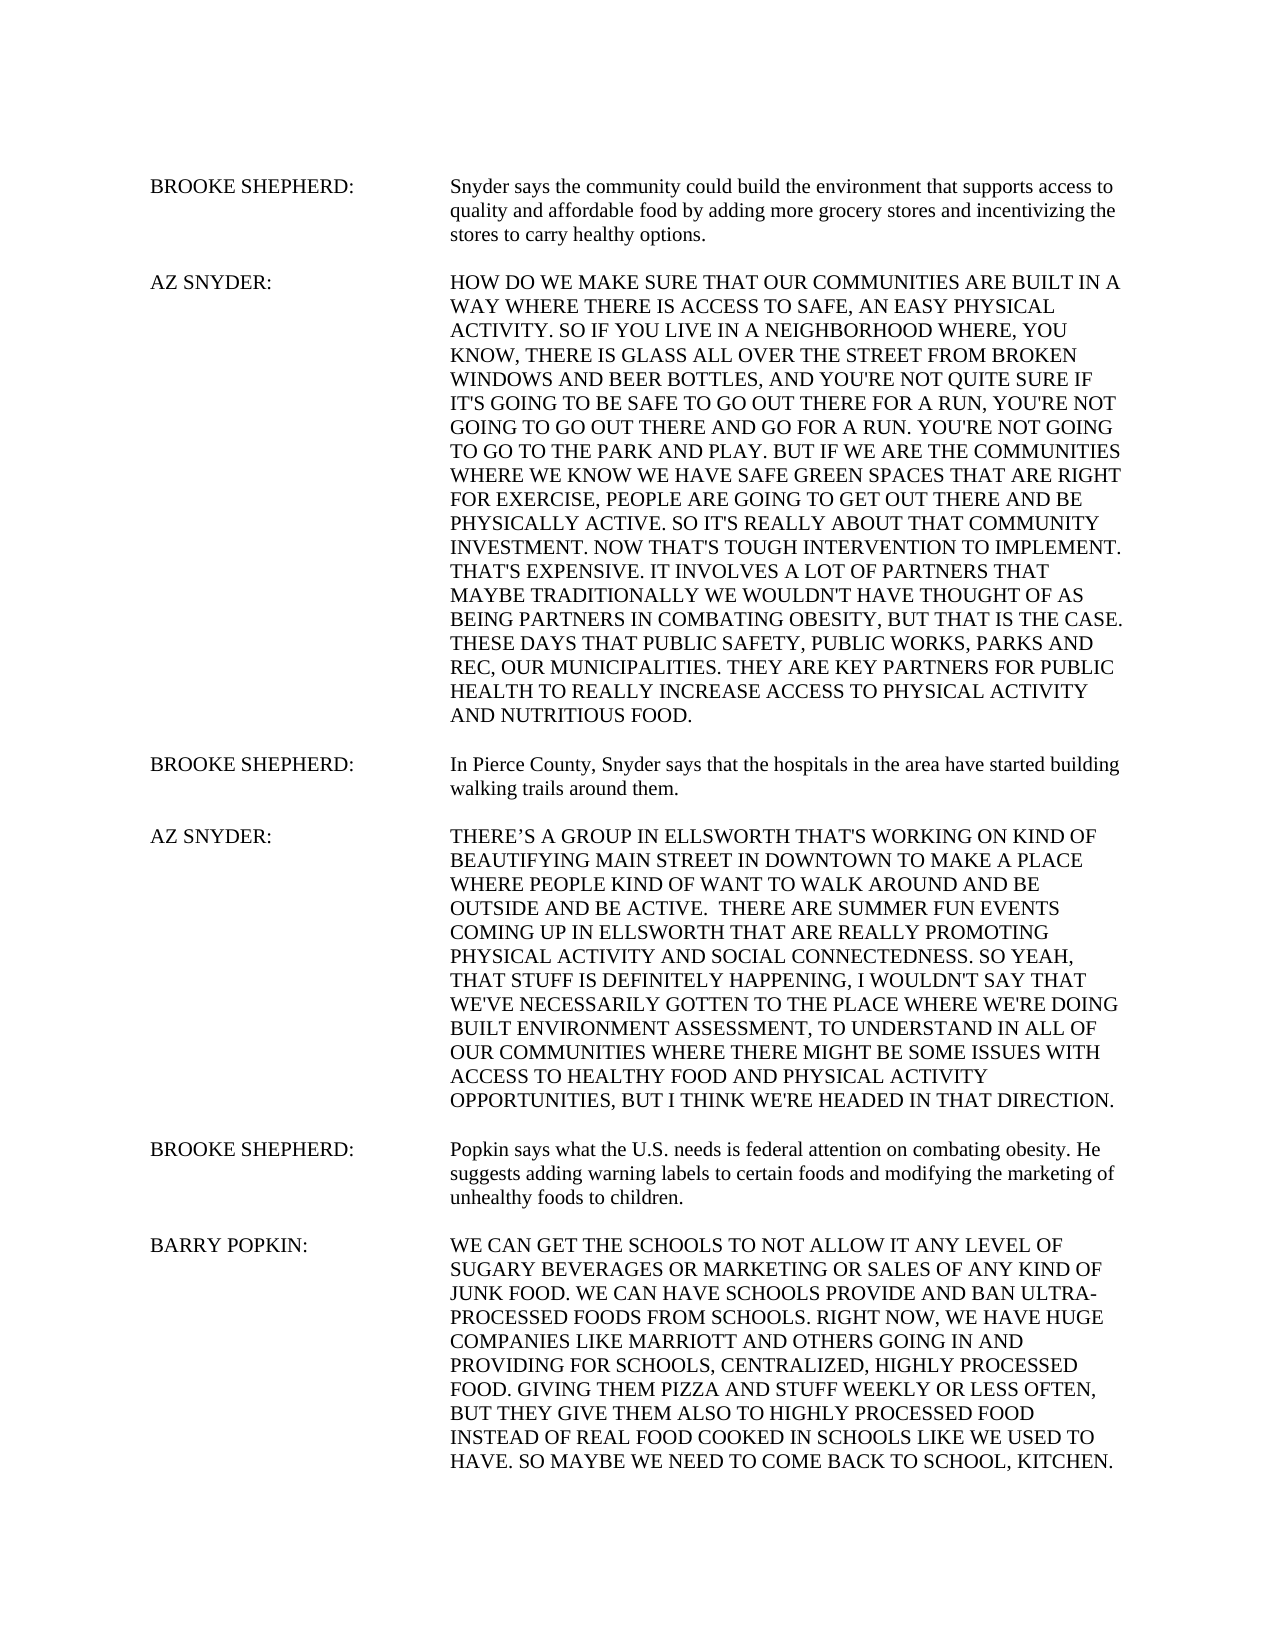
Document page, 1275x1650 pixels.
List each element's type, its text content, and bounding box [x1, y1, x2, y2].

text BARRY POPKIN: WE CAN GET THE SCHOOLS TO NOT ALLOW IT ANY LEVEL OF SUGARY BEVERAGES OR MARKETING OR SALES OF ANY KIND OF JUNK FOOD. WE CAN HAVE SCHOOLS PROVIDE AND BAN ULTRA-PROCESSED FOODS FROM SCHOOLS. RIGHT NOW, WE HAVE HUGE COMPANIES LIKE MARRIOTT AND OTHERS GOING IN AND PROVIDING FOR SCHOOLS, CENTRALIZED, HIGHLY PROCESSED FOOD. GIVING THEM PIZZA AND STUFF WEEKLY OR LESS OFTEN, BUT THEY GIVE THEM ALSO TO HIGHLY PROCESSED FOOD INSTEAD OF REAL FOOD COOKED IN SCHOOLS LIKE WE USED TO HAVE. SO MAYBE WE NEED TO COME BACK TO SCHOOL, KITCHEN. [150, 1233, 1125, 1473]
text BROOKE SHEPHERD: Popkin says what the U.S. needs is federal attention on combating obesity. He suggests adding warning labels to certain foods and modifying the marketing of unhealthy foods to children. [150, 1137, 1125, 1209]
text AZ SNYDER: THERE’S A GROUP IN ELLSWORTH THAT'S WORKING ON KIND OF BEAUTIFYING MAIN STREET IN DOWNTOWN TO MAKE A PLACE WHERE PEOPLE KIND OF WANT TO WALK AROUND AND BE OUTSIDE AND BE ACTIVE. THERE ARE SUMMER FUN EVENTS COMING UP IN ELLSWORTH THAT ARE REALLY PROMOTING PHYSICAL ACTIVITY AND SOCIAL CONNECTEDNESS. SO YEAH, THAT STUFF IS DEFINITELY HAPPENING, I WOULDN'T SAY THAT WE'VE NECESSARILY GOTTEN TO THE PLACE WHERE WE'RE DOING BUILT ENVIRONMENT ASSESSMENT, TO UNDERSTAND IN ALL OF OUR COMMUNITIES WHERE THERE MIGHT BE SOME ISSUES WITH ACCESS TO HEALTHY FOOD AND PHYSICAL ACTIVITY OPPORTUNITIES, BUT I THINK WE'RE HEADED IN THAT DIRECTION. [150, 824, 1125, 1112]
text BROOKE SHEPHERD: In Pierce County, Snyder says that the hospitals in the area have started building walking trails around them. [150, 752, 1125, 800]
text AZ SNYDER: HOW DO WE MAKE SURE THAT OUR COMMUNITIES ARE BUILT IN A WAY WHERE THERE IS ACCESS TO SAFE, AN EASY PHYSICAL ACTIVITY. SO IF YOU LIVE IN A NEIGHBORHOOD WHERE, YOU KNOW, THERE IS GLASS ALL OVER THE STREET FROM BROKEN WINDOWS AND BEER BOTTLES, AND YOU'RE NOT QUITE SURE IF IT'S GOING TO BE SAFE TO GO OUT THERE FOR A RUN, YOU'RE NOT GOING TO GO OUT THERE AND GO FOR A RUN. YOU'RE NOT GOING TO GO TO THE PARK AND PLAY. BUT IF WE ARE THE COMMUNITIES WHERE WE KNOW WE HAVE SAFE GREEN SPACES THAT ARE RIGHT FOR EXERCISE, PEOPLE ARE GOING TO GET OUT THERE AND BE PHYSICALLY ACTIVE. SO IT'S REALLY ABOUT THAT COMMUNITY INVESTMENT. NOW THAT'S TOUGH INTERVENTION TO IMPLEMENT. THAT'S EXPENSIVE. IT INVOLVES A LOT OF PARTNERS THAT MAYBE TRADITIONALLY WE WOULDN'T HAVE THOUGHT OF AS BEING PARTNERS IN COMBATING OBESITY, BUT THAT IS THE CASE. THESE DAYS THAT PUBLIC SAFETY, PUBLIC WORKS, PARKS AND REC, OUR MUNICIPALITIES. THEY ARE KEY PARTNERS FOR PUBLIC HEALTH TO REALLY INCREASE ACCESS TO PHYSICAL ACTIVITY AND NUTRITIOUS FOOD. [150, 270, 1125, 727]
text BROOKE SHEPHERD: Snyder says the community could build the environment that supports access to quality and affordable food by adding more grocery stores and incentivizing the stores to carry healthy options. [150, 174, 1125, 246]
